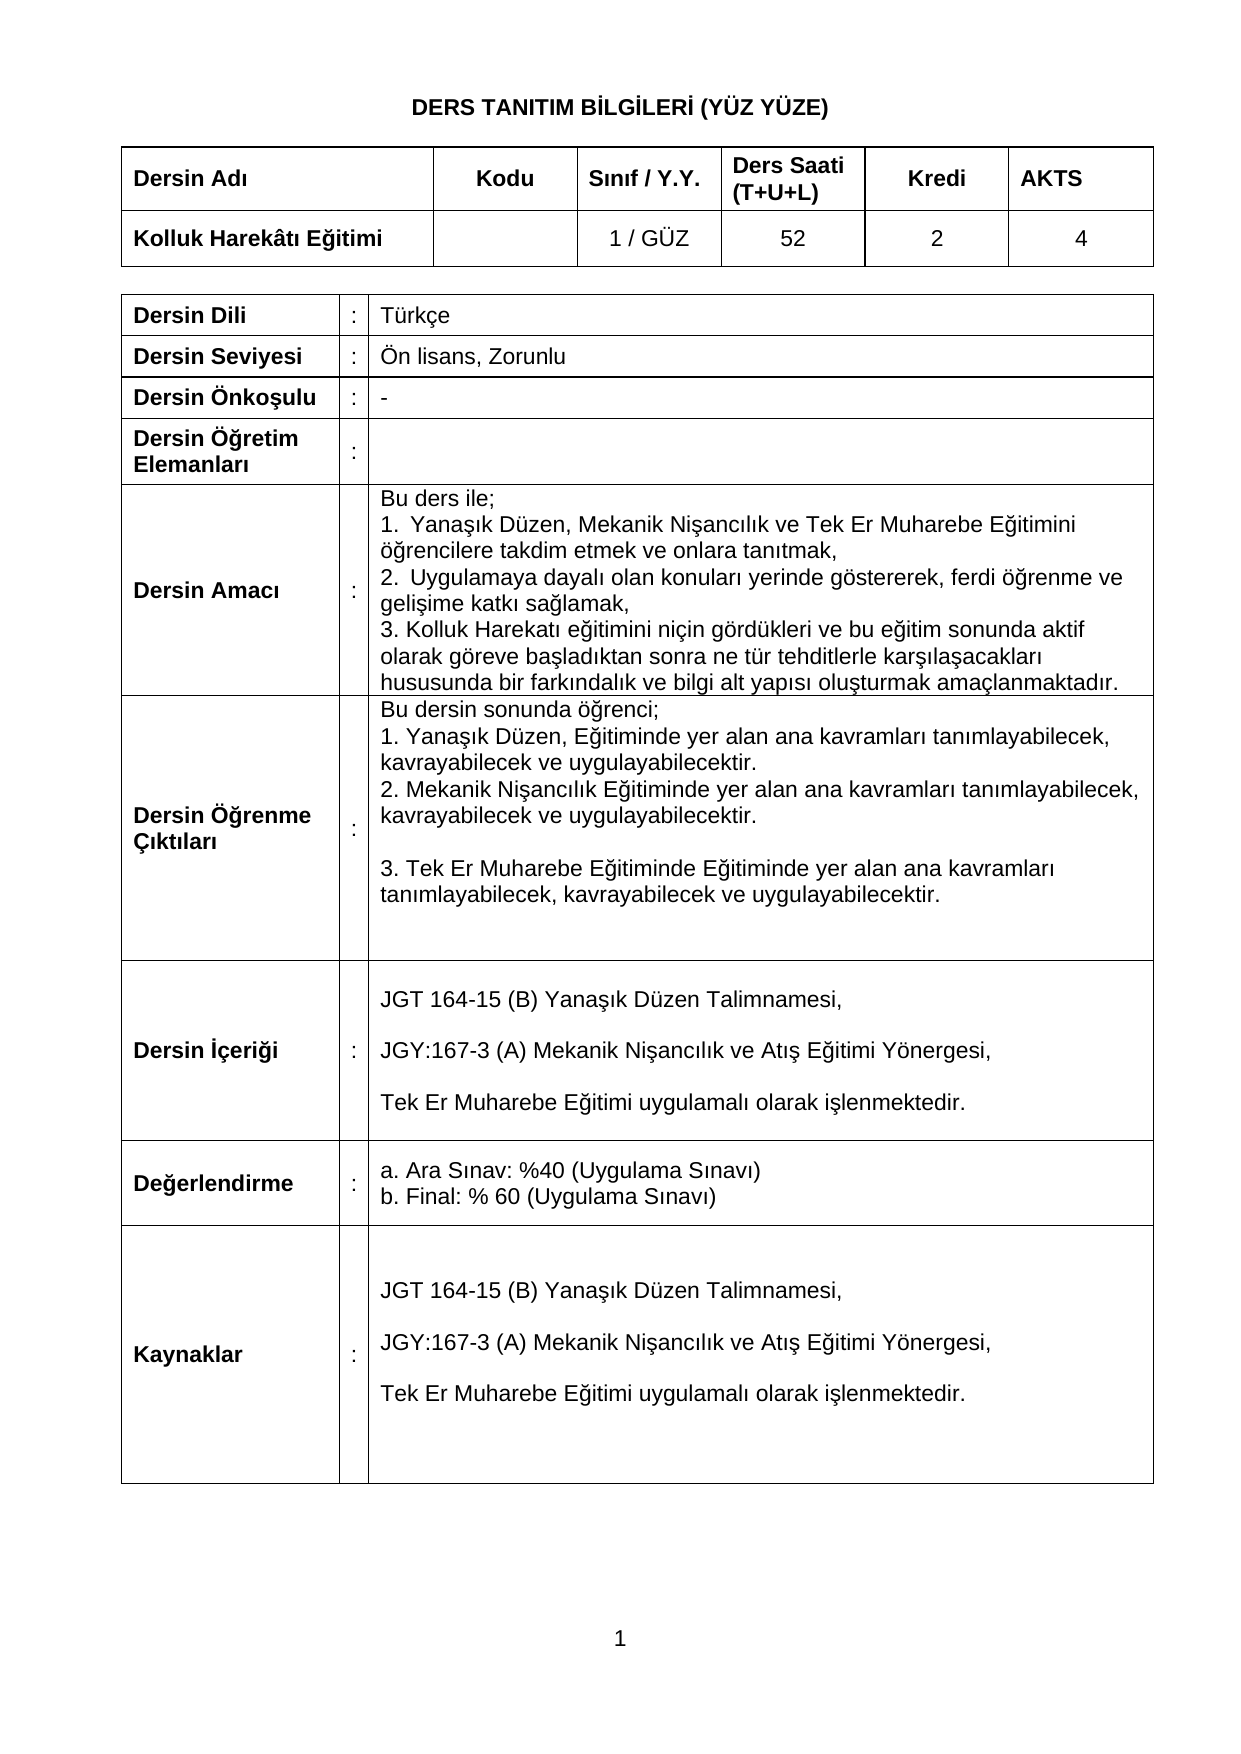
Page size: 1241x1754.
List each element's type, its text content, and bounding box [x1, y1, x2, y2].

table_cell : [340, 1141, 368, 1225]
table_cell : [340, 378, 368, 418]
table_cell 2 [866, 211, 1008, 266]
table_cell : [340, 419, 368, 483]
table_cell [369, 419, 1153, 483]
table_cell Dersin Seviyesi [122, 336, 339, 376]
table_cell Dersin Öğrenme Çıktıları [122, 696, 339, 960]
table_cell Kaynaklar [122, 1226, 339, 1483]
table_header Dersin Adı [122, 148, 433, 209]
table_cell 4 [1009, 211, 1153, 266]
table_cell Kolluk Harekâtı Eğitimi [122, 211, 433, 266]
table_cell [434, 211, 577, 266]
table_cell 1 / GÜZ [578, 211, 721, 266]
table_header Kodu [434, 148, 577, 209]
table_header Sınıf / Y.Y. [578, 148, 721, 209]
text DERS TANITIM BİLGİLERİ (YÜZ YÜZE) [148, 94, 1093, 120]
table_cell : [340, 696, 368, 960]
table_cell Bu ders ile; 1. Yanaşık Düzen, Mekanik Nişancılık ve Tek Er Muharebe Eğitimini öğrencilere takdim etmek ve onlara tanıtmak, 2. Uygulamaya dayalı olan konuları yerinde göstererek, ferdi öğrenme ve gelişime katkı sağlamak, 3. Kolluk Harekatı eğitimini niçin gördükleri ve bu eğitim sonunda aktif olarak göreve başladıktan sonra ne tür tehditlerle karşılaşacakları hususunda bir farkındalık ve bilgi alt yapısı oluşturmak amaçlanmaktadır. [369, 485, 1153, 695]
table_cell : [340, 336, 368, 376]
table_cell : [340, 485, 368, 695]
table_cell a. Ara Sınav: %40 (Uygulama Sınavı) b. Final: % 60 (Uygulama Sınavı) [369, 1141, 1153, 1225]
table_cell Dersin Önkoşulu [122, 378, 339, 418]
table_cell Ön lisans, Zorunlu [369, 336, 1153, 376]
table_header Kredi [866, 148, 1008, 209]
table_header AKTS [1009, 148, 1153, 209]
table_cell JGT 164-15 (B) Yanaşık Düzen Talimnamesi, JGY:167-3 (A) Mekanik Nişancılık ve Atış Eğitimi Yönergesi, Tek Er Muharebe Eğitimi uygulamalı olarak işlenmektedir. [369, 1226, 1153, 1483]
table_cell Bu dersin sonunda öğrenci; 1. Yanaşık Düzen, Eğitiminde yer alan ana kavramları tanımlayabilecek, kavrayabilecek ve uygulayabilecektir. 2. Mekanik Nişancılık Eğitiminde yer alan ana kavramları tanımlayabilecek, kavrayabilecek ve uygulayabilecektir. 3. Tek Er Muharebe Eğitiminde Eğitiminde yer alan ana kavramları tanımlayabilecek, kavrayabilecek ve uygulayabilecektir. [369, 696, 1153, 960]
table_header Ders Saati (T+U+L) [722, 148, 864, 209]
table_cell 52 [722, 211, 864, 266]
table_cell Değerlendirme [122, 1141, 339, 1225]
table_header Türkçe [369, 295, 1153, 335]
table_header Dersin Dili [122, 295, 339, 335]
table_cell Dersin İçeriği [122, 961, 339, 1140]
table_cell JGT 164-15 (B) Yanaşık Düzen Talimnamesi, JGY:167-3 (A) Mekanik Nişancılık ve Atış Eğitimi Yönergesi, Tek Er Muharebe Eğitimi uygulamalı olarak işlenmektedir. [369, 961, 1153, 1140]
table_header : [340, 295, 368, 335]
table_cell : [340, 961, 368, 1140]
table_cell Dersin Öğretim Elemanları [122, 419, 339, 483]
table_cell : [340, 1226, 368, 1483]
table_cell Dersin Amacı [122, 485, 339, 695]
table_cell - [369, 378, 1153, 418]
